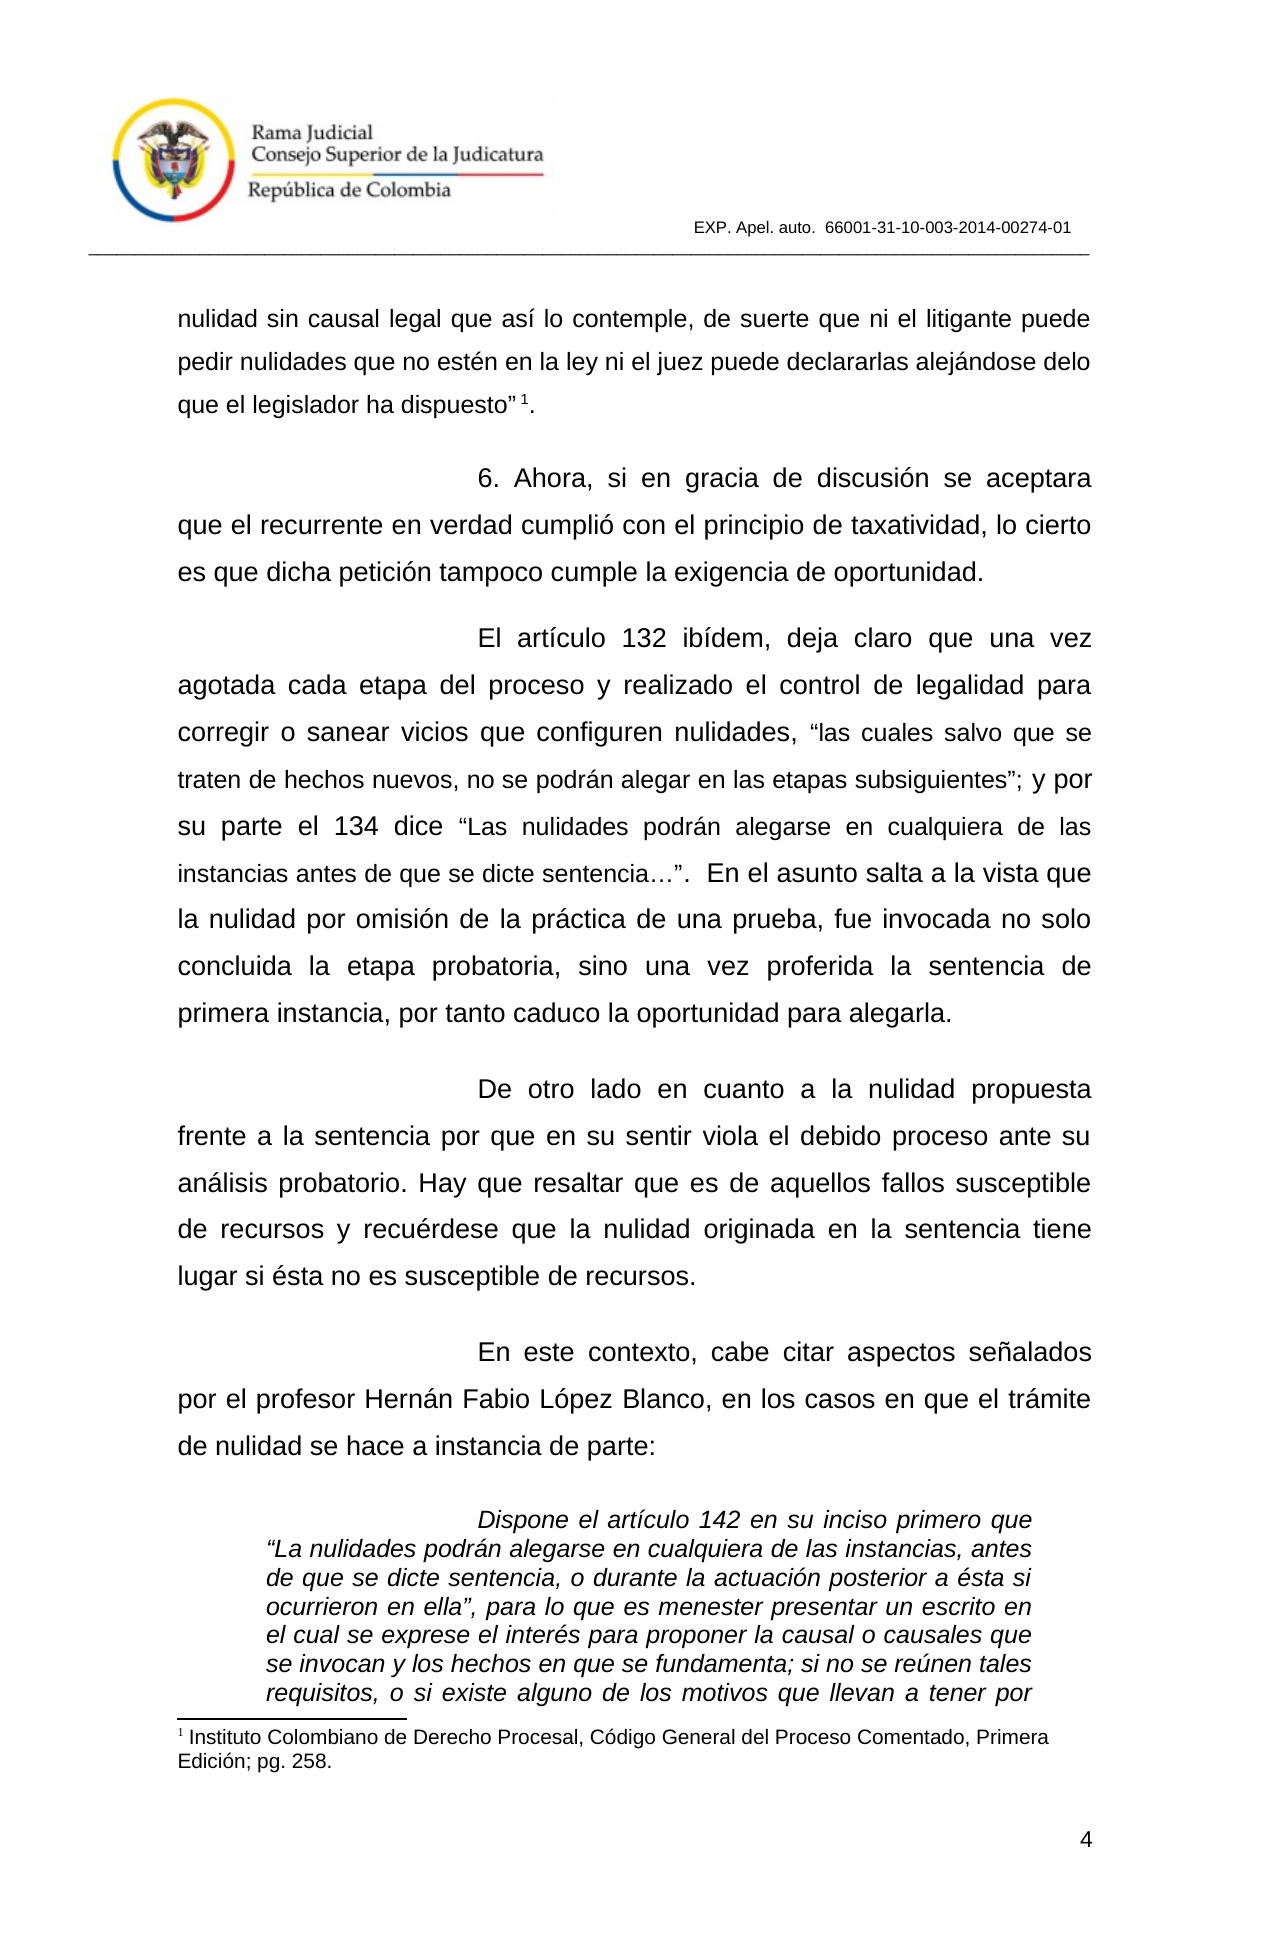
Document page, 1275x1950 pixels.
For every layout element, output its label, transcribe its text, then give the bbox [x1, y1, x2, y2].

text El artículo 132 ibídem, deja claro que una vez agotada cada etapa del proceso y realizado el control de legalidad para corregir o sanear vicios que configuren nulidades, “las cuales salvo que se traten de hechos nuevos, no se podrán alegar en las etapas subsiguientes”; y por su parte el 134 dice “Las nulidades podrán alegarse en cualquiera de las instancias antes de que se dicte sentencia…”. En el asunto salta a la vista que la nulidad por omisión de la práctica de una prueba, fue invocada no solo concluida la etapa probatoria, sino una vez proferida la sentencia de primera instancia, por tanto caduco la oportunidad para alegarla. [177, 622, 1092, 1028]
picture [93, 76, 558, 233]
text En este contexto, cabe citar aspectos señalados por el profesor Hernán Fabio López Blanco, en los casos en que el trámite de nulidad se hace a instancia de parte: [177, 1336, 1092, 1461]
text 6. Ahora, si en gracia de discusión se aceptara que el recurrente en verdad cumplió con el principio de taxatividad, lo cierto es que dicha petición tampoco cumple la exigencia de oportunidad. [177, 462, 1092, 587]
text De otro lado en cuanto a la nulidad propuesta frente a la sentencia por que en su sentir viola el debido proceso ante su análisis probatorio. Hay que resaltar que es de aquellos fallos susceptible de recursos y recuérdese que la nulidad originada en la sentencia tiene lugar si ésta no es susceptible de recursos. [177, 1073, 1092, 1292]
